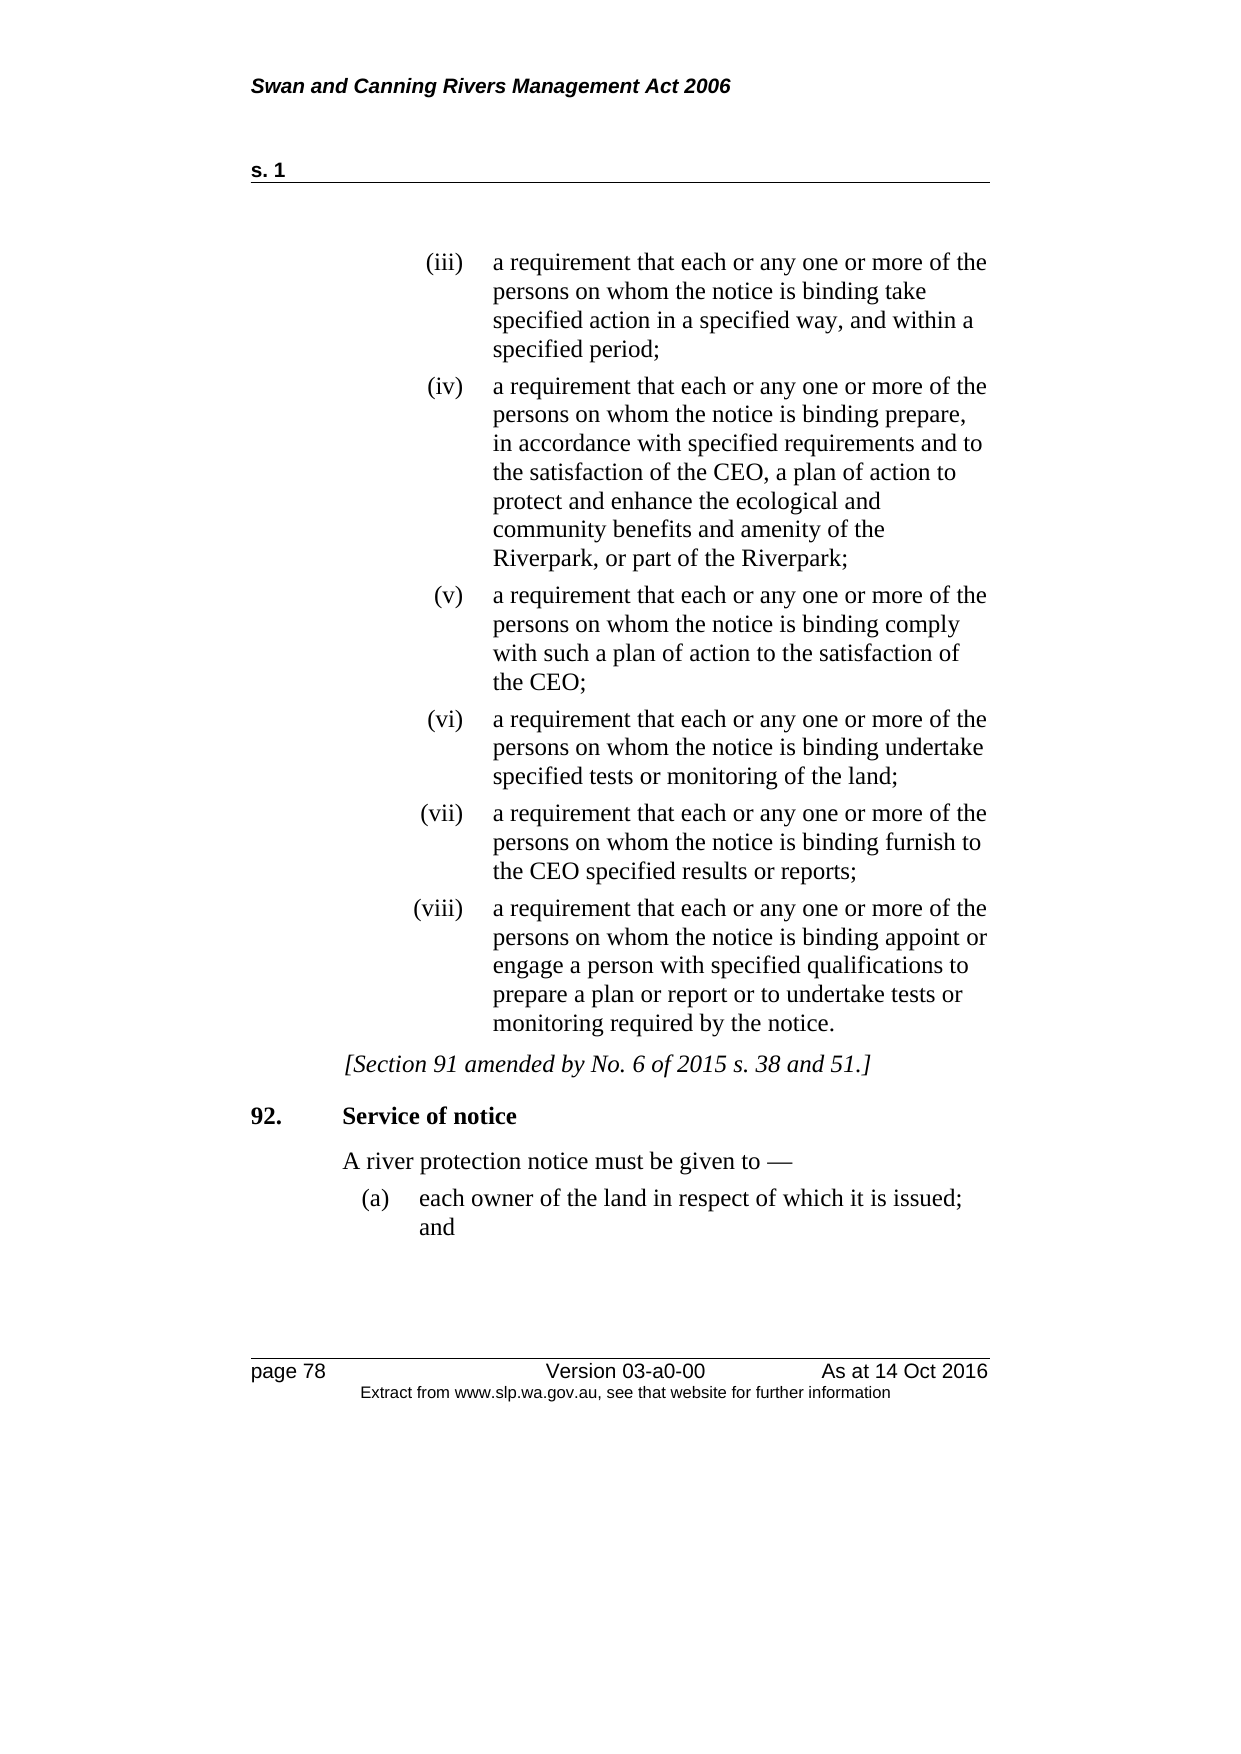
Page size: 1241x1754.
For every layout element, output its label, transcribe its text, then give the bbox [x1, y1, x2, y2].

text (a) each owner of the land in respect of which it is issued; and [251, 1183, 990, 1241]
text [Section 91 amended by No. 6 of 2015 s. 38 and 51.] [251, 1049, 990, 1078]
text (v) a requirement that each or any one or more of the persons on whom the notice is binding comply with such a plan of action to the satisfaction of the CEO; [251, 580, 990, 695]
text (iii) a requirement that each or any one or more of the persons on whom the notice is binding take specified action in a specified way, and within a specified period; [251, 247, 990, 362]
text (vii) a requirement that each or any one or more of the persons on whom the notice is binding furnish to the CEO specified results or reports; [251, 798, 990, 884]
subtitle 92. Service of notice [251, 1101, 990, 1129]
text A river protection notice must be given to — [251, 1146, 990, 1175]
text (iv) a requirement that each or any one or more of the persons on whom the notice is binding prepare, in accordance with specified requirements and to the satisfaction of the CEO, a plan of action to protect and enhance the ecological and community benefits and amenity of the Riverpark, or part of the Riverpark; [251, 371, 990, 572]
text (viii) a requirement that each or any one or more of the persons on whom the notice is binding appoint or engage a person with specified qualifications to prepare a plan or report or to undertake tests or monitoring required by the notice. [251, 893, 990, 1037]
text (vi) a requirement that each or any one or more of the persons on whom the notice is binding undertake specified tests or monitoring of the land; [251, 704, 990, 790]
